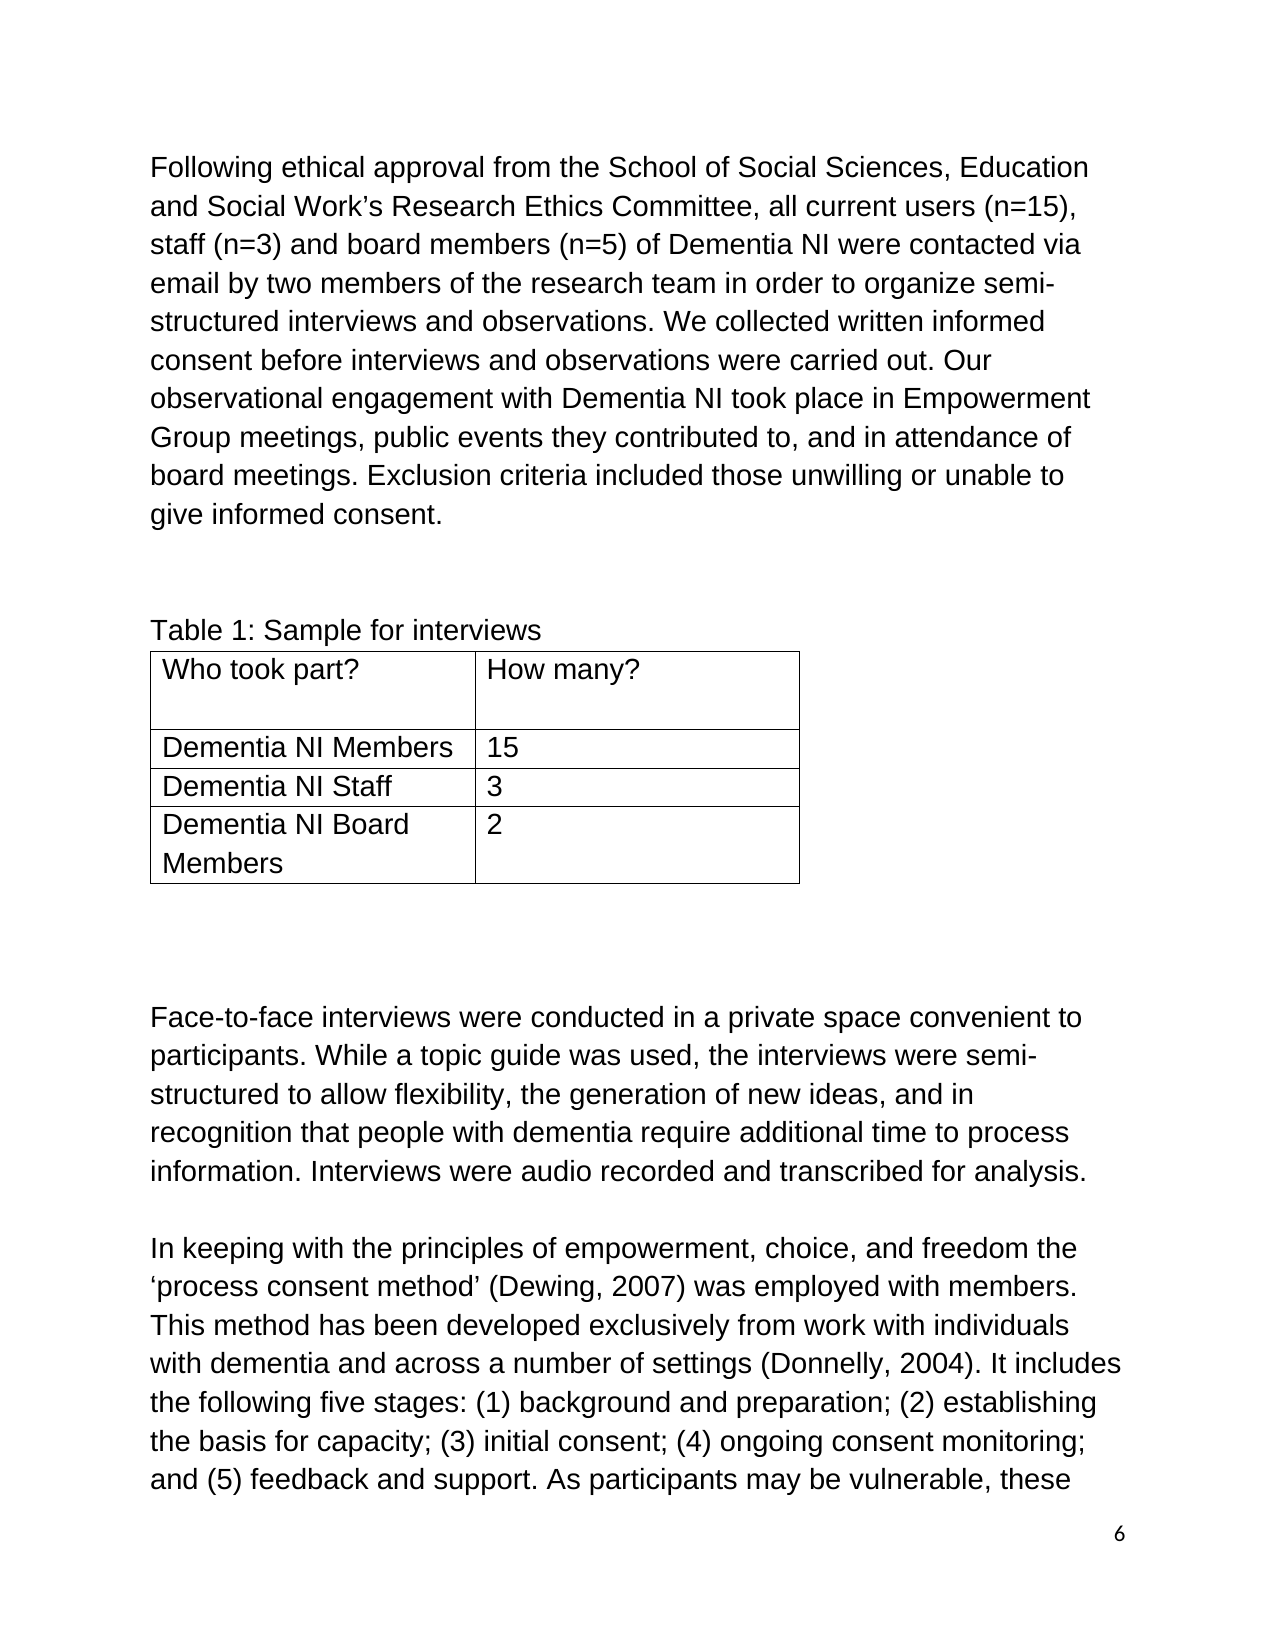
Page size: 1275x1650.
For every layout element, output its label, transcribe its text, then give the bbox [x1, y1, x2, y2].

table_cell 3 [476, 769, 799, 806]
text Table 1: Sample for interviews [150, 612, 1125, 646]
text Following ethical approval from the School of Social Sciences, Education and Social Work’s Research Ethics Committee, all current users (n=15), staff (n=3) and board members (n=5) of Dementia NI were contacted via email by two members of the research team in order to organize semi-structured interviews and observations. We collected written informed consent before interviews and observations were carried out. Our observational engagement with Dementia NI took place in Empowerment Group meetings, public events they contributed to, and in attendance of board meetings. Exclusion criteria included those unwilling or unable to give informed consent. [150, 150, 1125, 530]
text Face-to-face interviews were conducted in a private space convenient to participants. While a topic guide was used, the interviews were semi-structured to allow flexibility, the generation of new ideas, and in recognition that people with dementia require additional time to process information. Interviews were audio recorded and transcribed for analysis. [150, 1000, 1125, 1187]
table_cell 15 [476, 730, 799, 768]
table_cell Dementia NI Members [151, 730, 475, 768]
table_header How many? [476, 652, 799, 729]
table_cell 2 [476, 807, 799, 883]
table_cell Dementia NI Board Members [151, 807, 475, 883]
table_header Who took part? [151, 652, 475, 729]
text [150, 1231, 1125, 1496]
table_cell Dementia NI Staff [151, 769, 475, 806]
